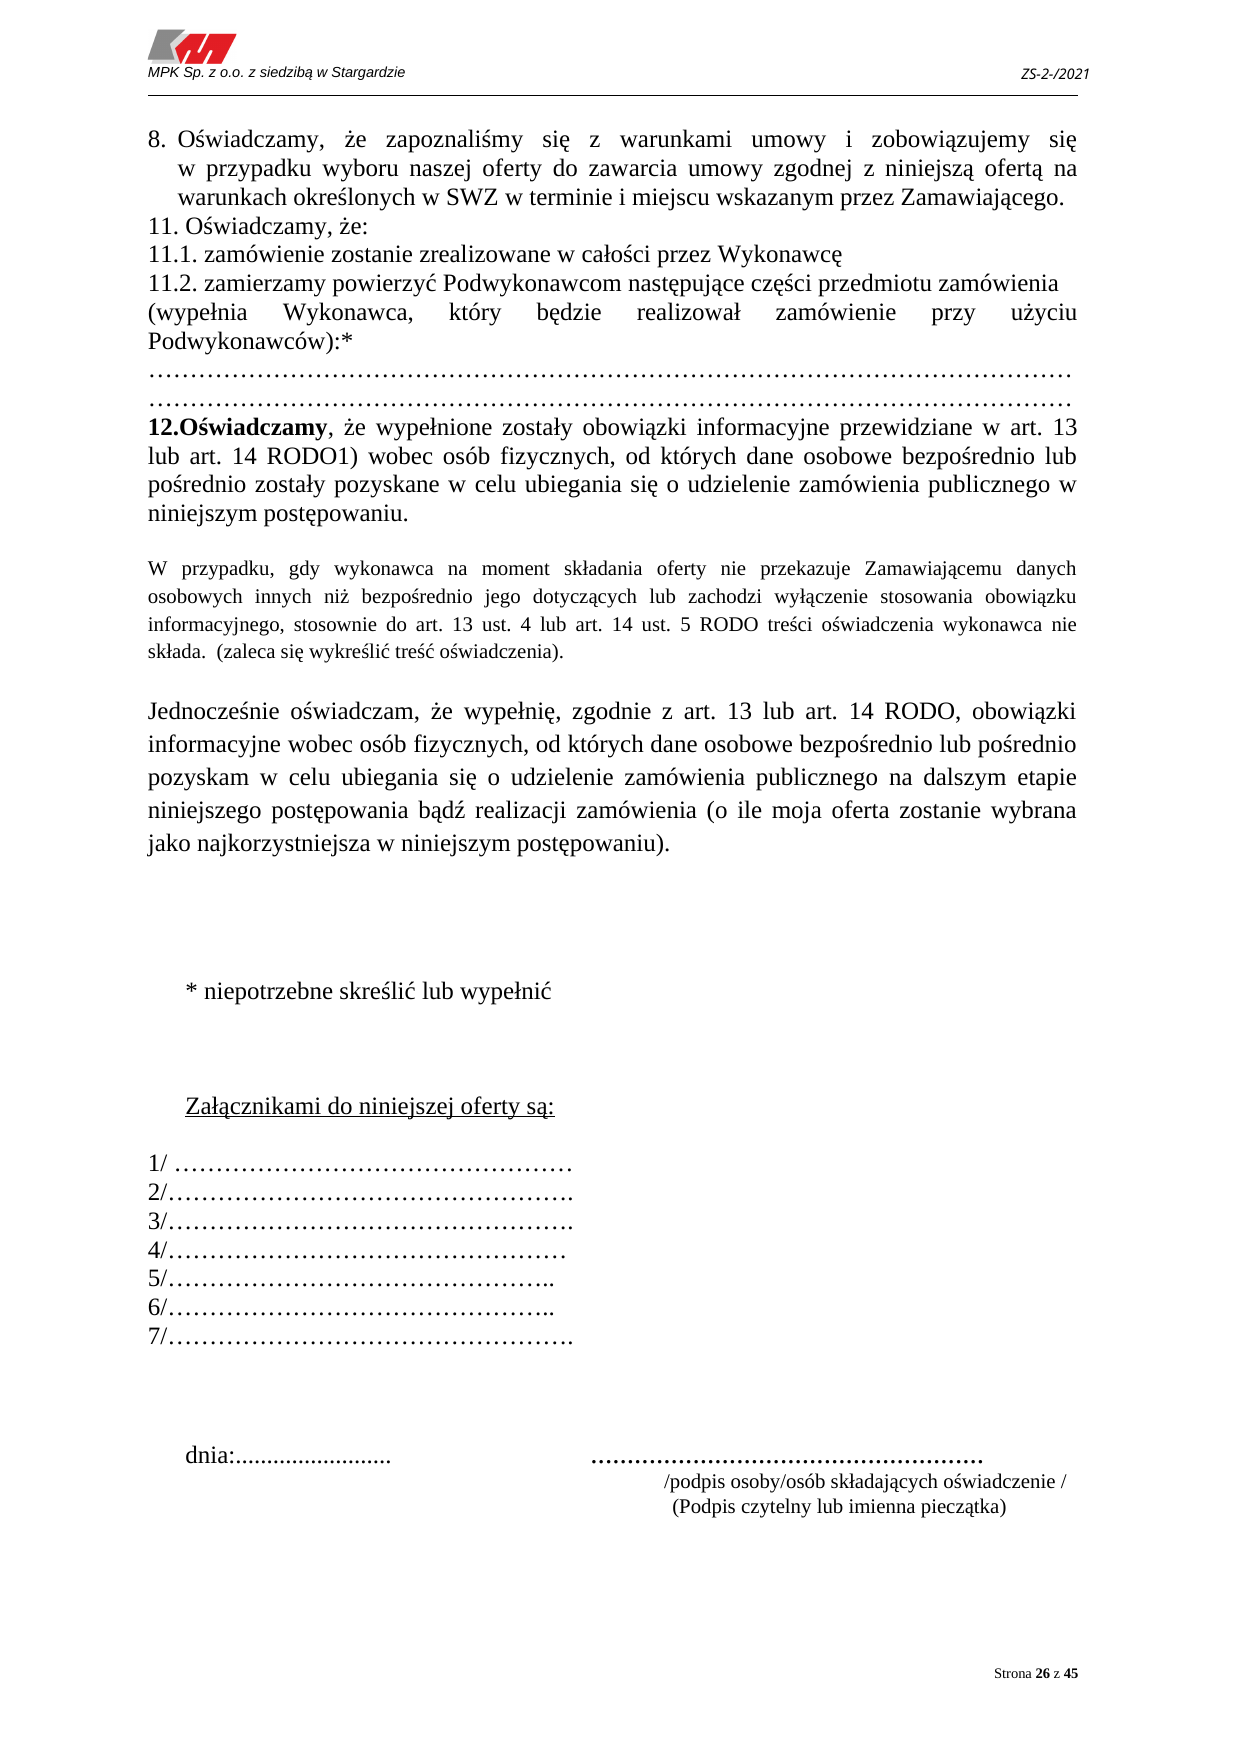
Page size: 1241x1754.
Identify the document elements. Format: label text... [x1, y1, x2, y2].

text (Podpis czytelny lub imienna pieczątka) [148, 1493, 1078, 1518]
text 2/…………………………………………. [148, 1177, 1078, 1206]
text 1/ ………………………………………… [148, 1148, 1078, 1177]
text 12.Oświadczamy, że wypełnione zostały obowiązki informacyjne przewidziane w art. 13 lub art. 14 RODO1) wobec osób fizycznych, od których dane osobowe bezpośrednio lub pośrednio zostały pozyskane w celu ubiegania się o udzielenie zamówienia publicznego w niniejszym postępowaniu. [148, 412, 1078, 527]
text /podpis osoby/osób składających oświadczenie / [590, 1469, 1078, 1493]
text W przypadku, gdy wykonawca na moment składania oferty nie przekazuje Zamawiającemu danych osobowych innych niż bezpośrednio jego dotyczących lub zachodzi wyłączenie stosowania obowiązku informacyjnego, stosownie do art. 13 ust. 4 lub art. 14 ust. 5 RODO treści oświadczenia wykonawca nie składa. (zaleca się wykreślić treść oświadczenia). [148, 556, 1078, 663]
list Oświadczamy, że zapoznaliśmy się z warunkami umowy i zobowiązujemy się w przypadku wyboru naszej oferty do zawarcia umowy zgodnej z niniejszą ofertą na warunkach określonych w SWZ w terminie i miejscu wskazanym przez Zamawiającego. [148, 124, 1078, 211]
text 11.2. zamierzamy powierzyć Podwykonawcom następujące części przedmiotu zamówienia [148, 268, 1078, 297]
text 5/……………………………………….. [148, 1263, 1078, 1292]
picture [147, 29, 237, 64]
text 11.1. zamówienie zostanie zrealizowane w całości przez Wykonawcę [148, 239, 1078, 268]
text * niepotrzebne skreślić lub wypełnić [185, 976, 1078, 1005]
text 6/……………………………………….. [148, 1292, 1078, 1321]
text 3/…………………………………………. [148, 1206, 1078, 1235]
text …………………………………………………………………………………………………………………………………………………………………………………………………… [148, 354, 1078, 412]
text Załącznikami do niniejszej oferty są: [185, 1091, 1078, 1120]
text Jednocześnie oświadczam, że wypełnię, zgodnie z art. 13 lub art. 14 RODO, obowiązki informacyjne wobec osób fizycznych, od których dane osobowe bezpośrednio lub pośrednio pozyskam w celu ubiegania się o udzielenie zamówienia publicznego na dalszym etapie niniejszego postępowania bądź realizacji zamówienia (o ile moja oferta zostanie wybrana jako najkorzystniejsza w niniejszym postępowaniu). [148, 696, 1078, 857]
text 4/………………………………………… [148, 1235, 1078, 1263]
text 11. Oświadczamy, że: [148, 211, 1078, 239]
text (wypełnia Wykonawca, który będzie realizował zamówienie przy użyciu Podwykonawców):* [148, 297, 1078, 354]
text dnia:......................... ...................................................... [185, 1436, 1078, 1469]
text 7/…………………………………………. [148, 1321, 1078, 1350]
